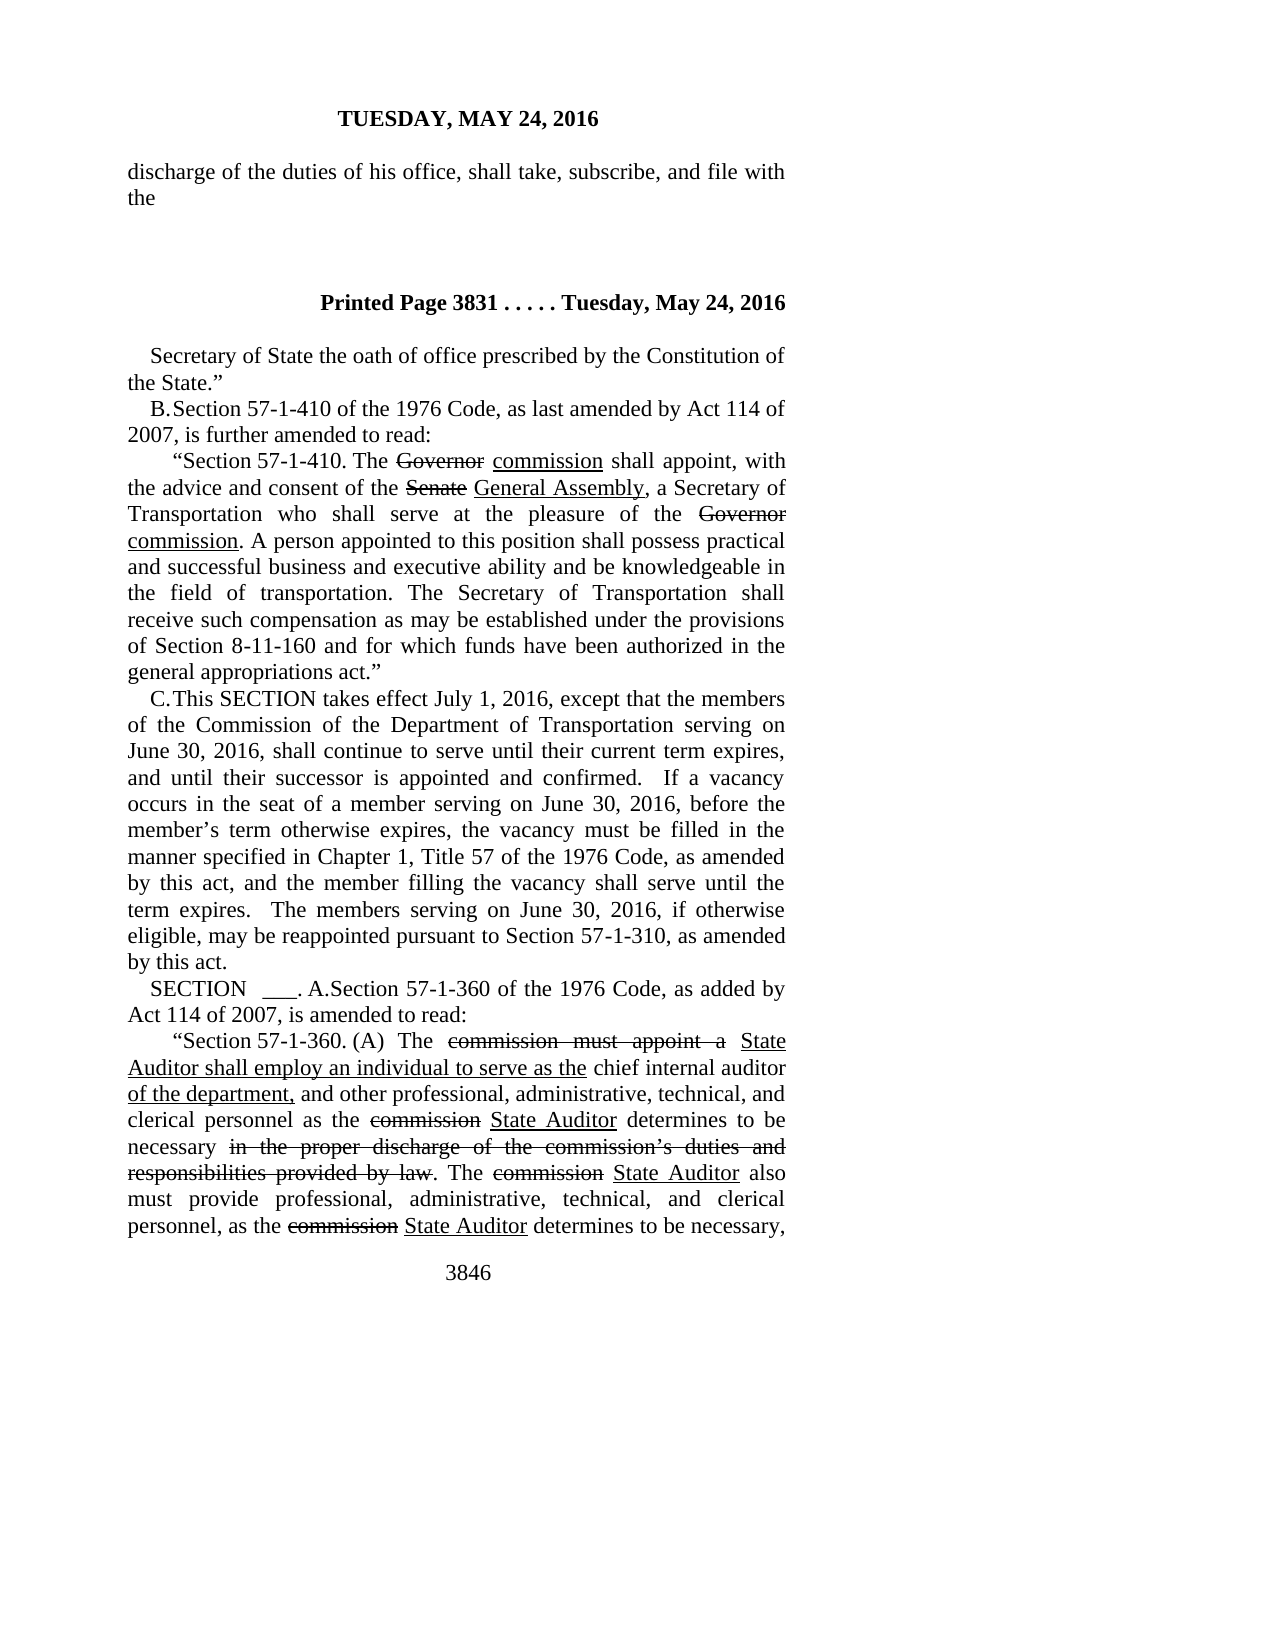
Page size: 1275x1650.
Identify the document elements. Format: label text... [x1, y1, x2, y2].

text C. This SECTION takes effect July 1, 2016, except that the members of the Commission of the Department of Transportation serving on June 30, 2016, shall continue to serve until their current term expires, and until their successor is appointed and confirmed. If a vacancy occurs in the seat of a member serving on June 30, 2016, before the member’s term otherwise expires, the vacancy must be filled in the manner specified in Chapter 1, Title 57 of the 1976 Code, as amended by this act, and the member filling the vacancy shall serve until the term expires. The members serving on June 30, 2016, if otherwise eligible, may be reappointed pursuant to Section 57-1-310, as amended by this act. [127, 685, 786, 975]
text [127, 158, 786, 210]
text SECTION ___. A. Section 57-1-360 of the 1976 Code, as added by Act 114 of 2007, is amended to read: [127, 975, 786, 1027]
text Secretary of State the oath of office prescribed by the Constitution of the State.” [127, 342, 786, 395]
text Printed Page 3831 . . . . . Tuesday, May 24, 2016 [127, 289, 786, 316]
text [127, 1027, 786, 1238]
text B. Section 57-1-410 of the 1976 Code, as last amended by Act 114 of 2007, is further amended to read: [127, 395, 786, 448]
text “Section 57-1-410. The Governor commission shall appoint, with the advice and consent of the Senate General Assembly, a Secretary of Transportation who shall serve at the pleasure of the Governor commission. A person appointed to this position shall possess practical and successful business and executive ability and be knowledgeable in the field of transportation. The Secretary of Transportation shall receive such compensation as may be established under the provisions of Section 8-11-160 and for which funds have been authorized in the general appropriations act.” [127, 448, 786, 685]
